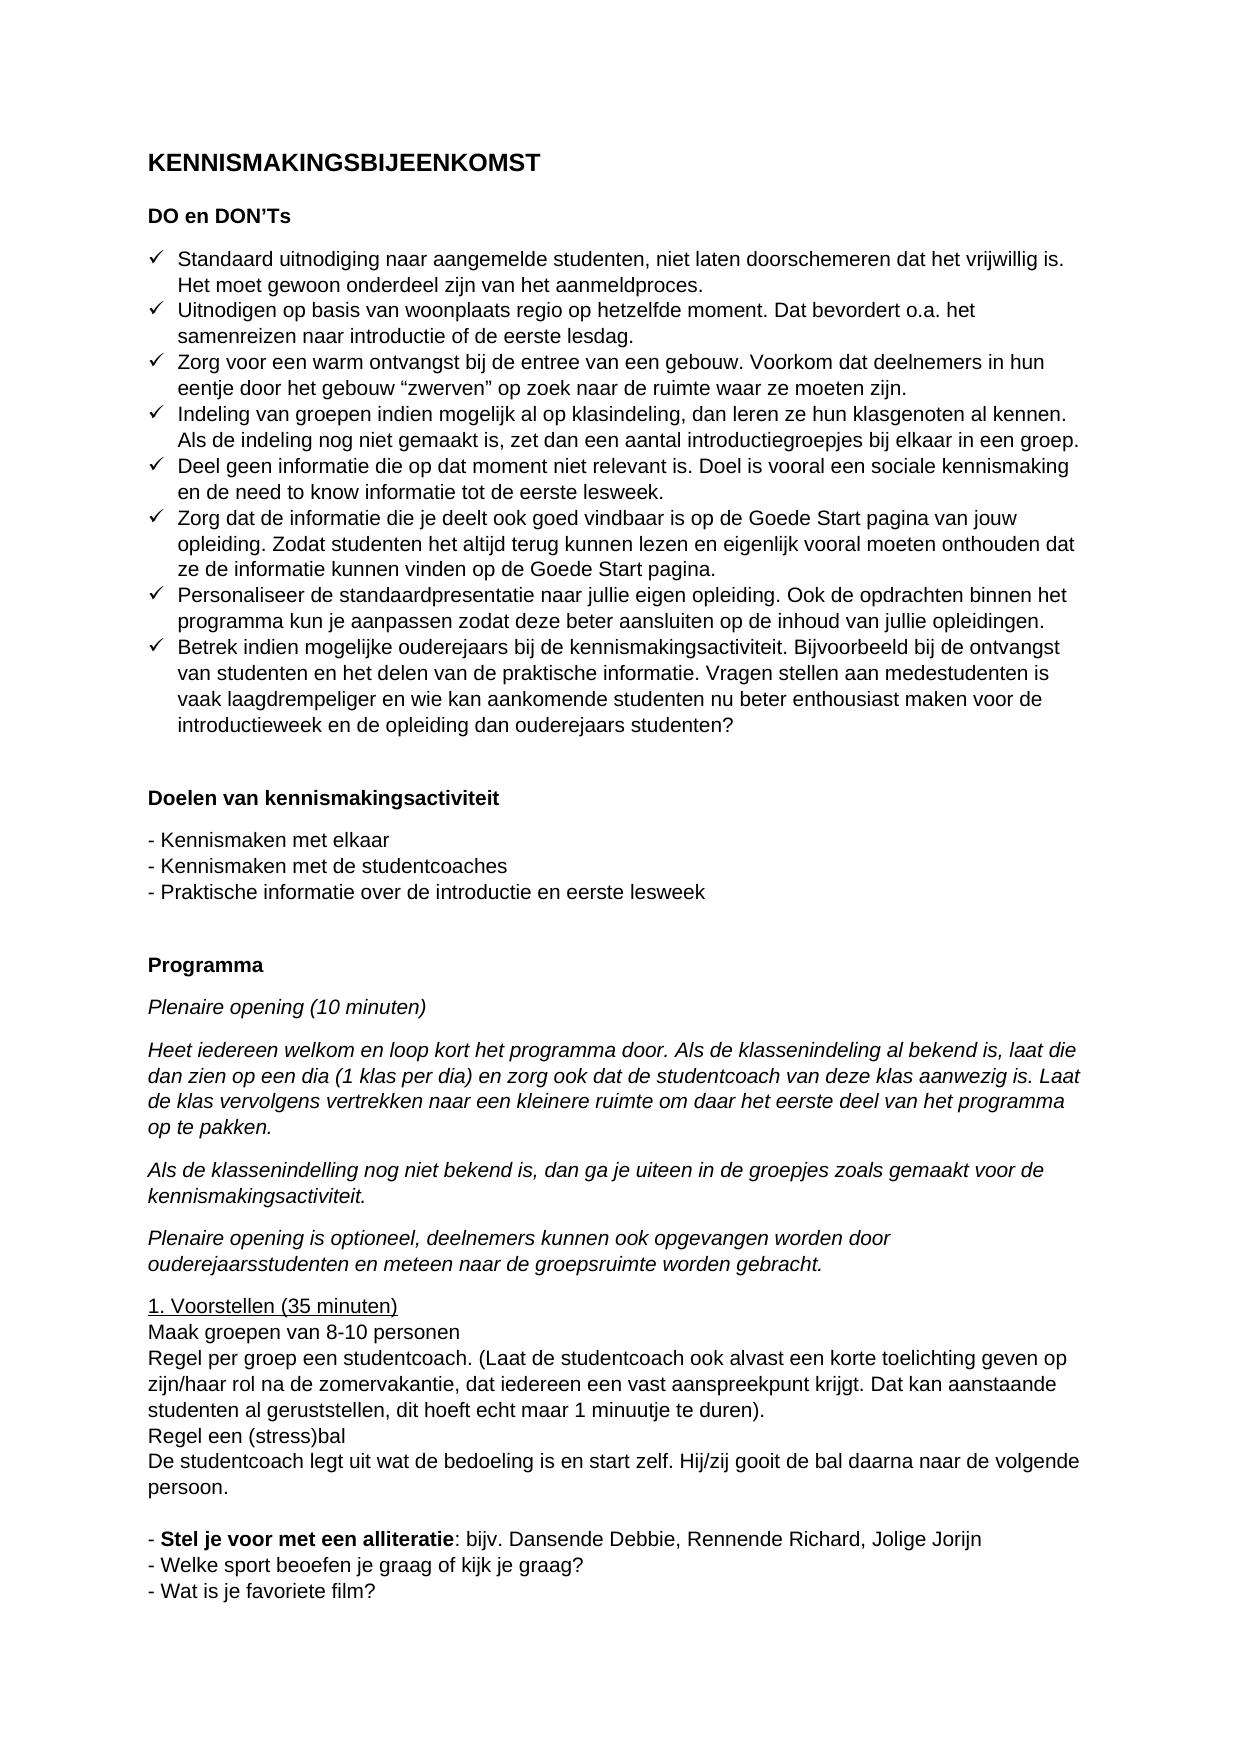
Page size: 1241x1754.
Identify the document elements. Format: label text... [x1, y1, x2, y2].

list Deel geen informatie die op dat moment niet relevant is. Doel is vooral een sociale kennismaking en de need to know informatie tot de eerste lesweek. [148, 454, 1093, 503]
text Plenaire opening is optioneel, deelnemers kunnen ook opgevangen worden door ouderejaarsstudenten en meteen naar de groepsruimte worden gebracht. [148, 1226, 1093, 1276]
text - Kennismaken met elkaar - Kennismaken met de studentcoaches - Praktische informatie over de introductie en eerste lesweek [148, 828, 1093, 934]
list Zorg voor een warm ontvangst bij de entree van een gebouw. Voorkom dat deelnemers in hun eentje door het gebouw “zwerven” op zoek naar de ruimte waar ze moeten zijn. [148, 350, 1093, 400]
list Uitnodigen op basis van woonplaats regio op hetzelfde moment. Dat bevordert o.a. het samenreizen naar introductie of de eerste lesdag. [148, 298, 1093, 348]
text Als de klassenindelling nog niet bekend is, dan ga je uiteen in de groepjes zoals gemaakt voor de kennismakingsactiviteit. [148, 1158, 1093, 1207]
text KENNISMAKINGSBIJEENKOMST DO en DON’Ts [148, 148, 1093, 228]
text Programma [148, 953, 1093, 977]
list Betrek indien mogelijke ouderejaars bij de kennismakingsactiviteit. Bijvoorbeeld bij de ontvangst van studenten en het delen van de praktische informatie. Vragen stellen aan medestudenten is vaak laagdrempeliger en wie kan aankomende studenten nu beter enthousiast maken voor de introductieweek en de opleiding dan ouderejaars studenten? [148, 635, 1093, 767]
list Indeling van groepen indien mogelijk al op klasindeling, dan leren ze hun klasgenoten al kennen. Als de indeling nog niet gemaakt is, zet dan een aantal introductiegroepjes bij elkaar in een groep. [148, 402, 1093, 452]
text Plenaire opening (10 minuten) [148, 995, 1093, 1019]
text Doelen van kennismakingsactiviteit [148, 785, 1093, 809]
list Zorg dat de informatie die je deelt ook goed vindbaar is op de Goede Start pagina van jouw opleiding. Zodat studenten het altijd terug kunnen lezen en eigenlijk vooral moeten onthouden dat ze de informatie kunnen vinden op de Goede Start pagina. [148, 505, 1093, 581]
list Personaliseer de standaardpresentatie naar jullie eigen opleiding. Ook de opdrachten binnen het programma kun je aanpassen zodat deze beter aansluiten op de inhoud van jullie opleidingen. [148, 583, 1093, 633]
text Heet iedereen welkom en loop kort het programma door. Als de klassenindeling al bekend is, laat die dan zien op een dia (1 klas per dia) en zorg ook dat de studentcoach van deze klas aanwezig is. Laat de klas vervolgens vertrekken naar een kleinere ruimte om daar het eerste deel van het programma op te pakken. [148, 1038, 1093, 1139]
list Standaard uitnodiging naar aangemelde studenten, niet laten doorschemeren dat het vrijwillig is. Het moet gewoon onderdeel zijn van het aanmeldproces. [148, 247, 1093, 296]
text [148, 1294, 1093, 1602]
